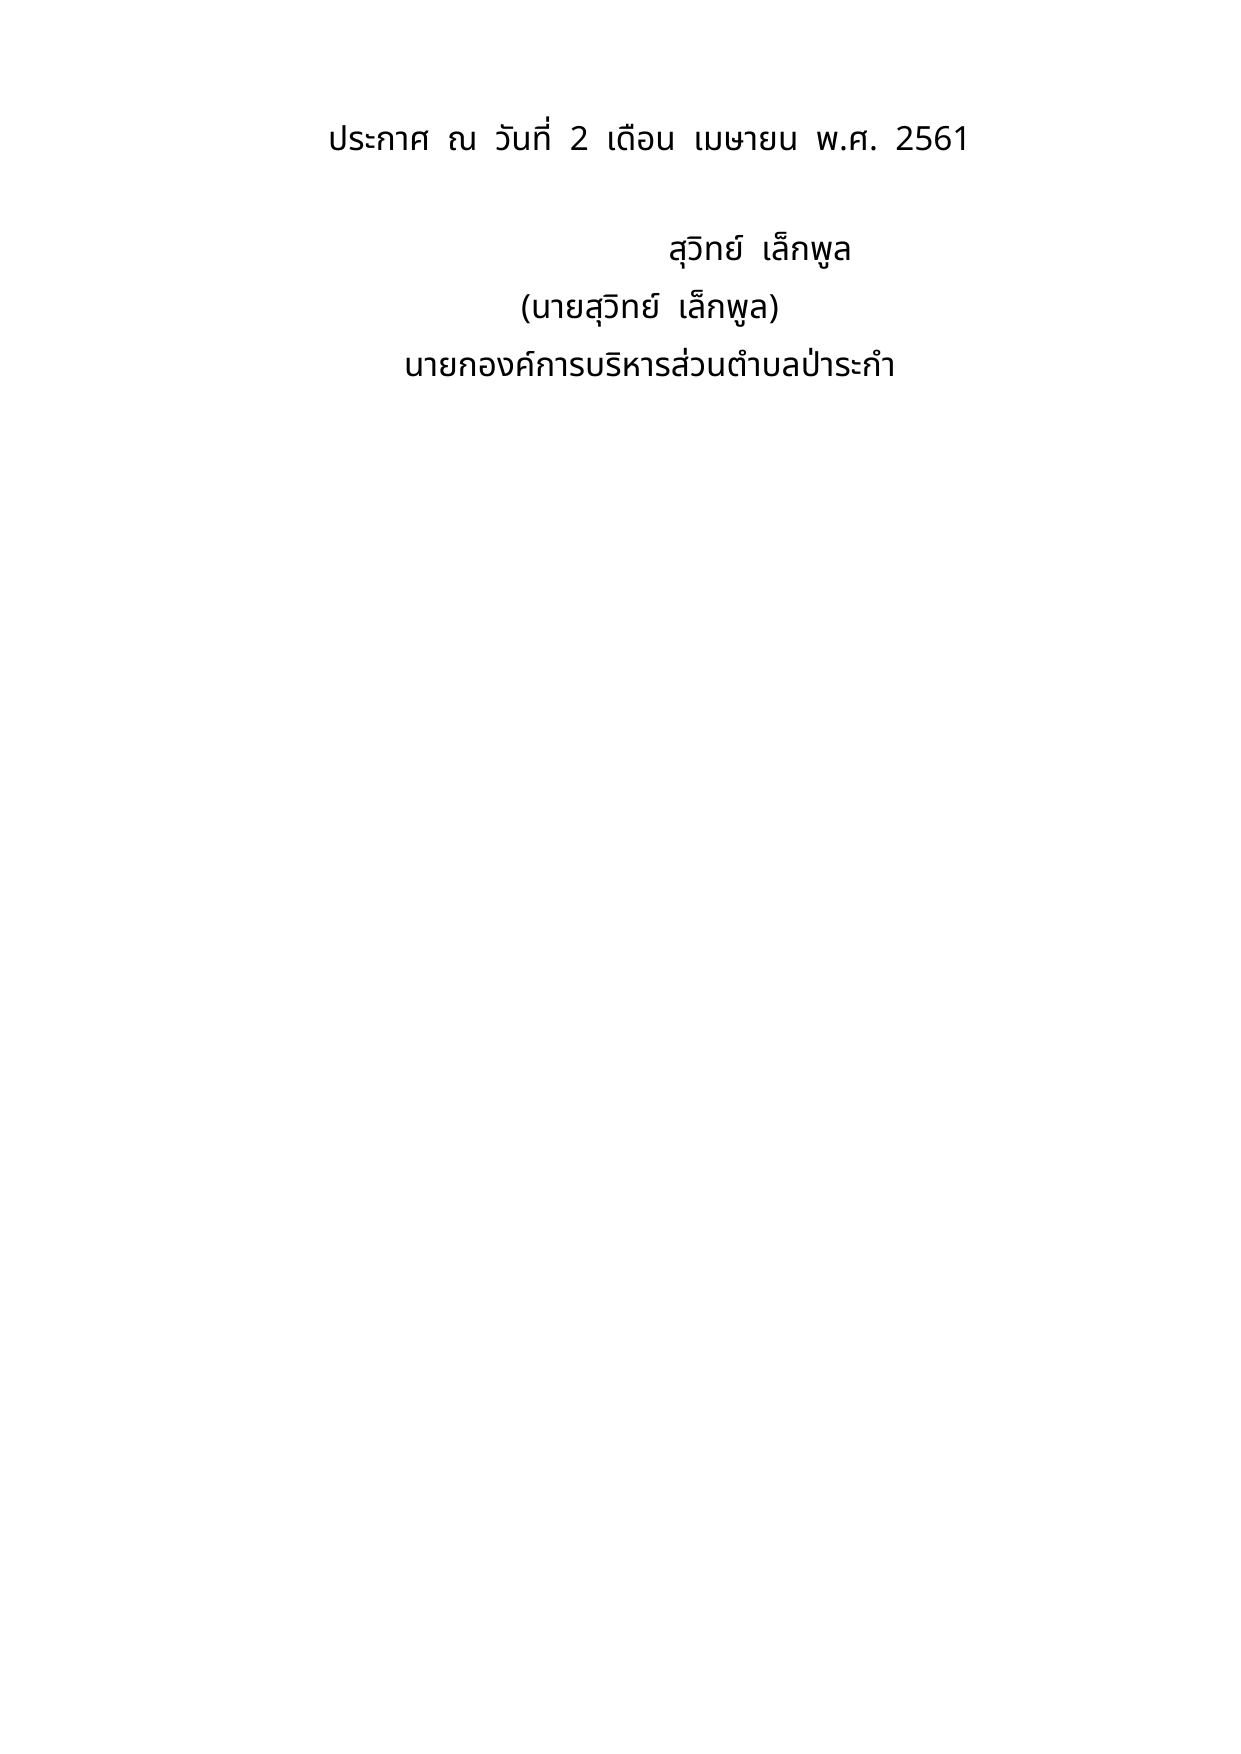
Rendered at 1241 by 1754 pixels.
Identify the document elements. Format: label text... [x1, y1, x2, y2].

text สุวิทย์ เล็กพูล [177, 225, 1122, 275]
text (นายสุวิทย์ เล็กพูล) [177, 283, 1122, 333]
text นายกองค์การบริหารส่วนตำบลป่าระกำ [177, 341, 1122, 391]
text ประกาศ ณ วันที่ 2 เดือน เมษายน พ.ศ. 2561 [177, 115, 1122, 165]
